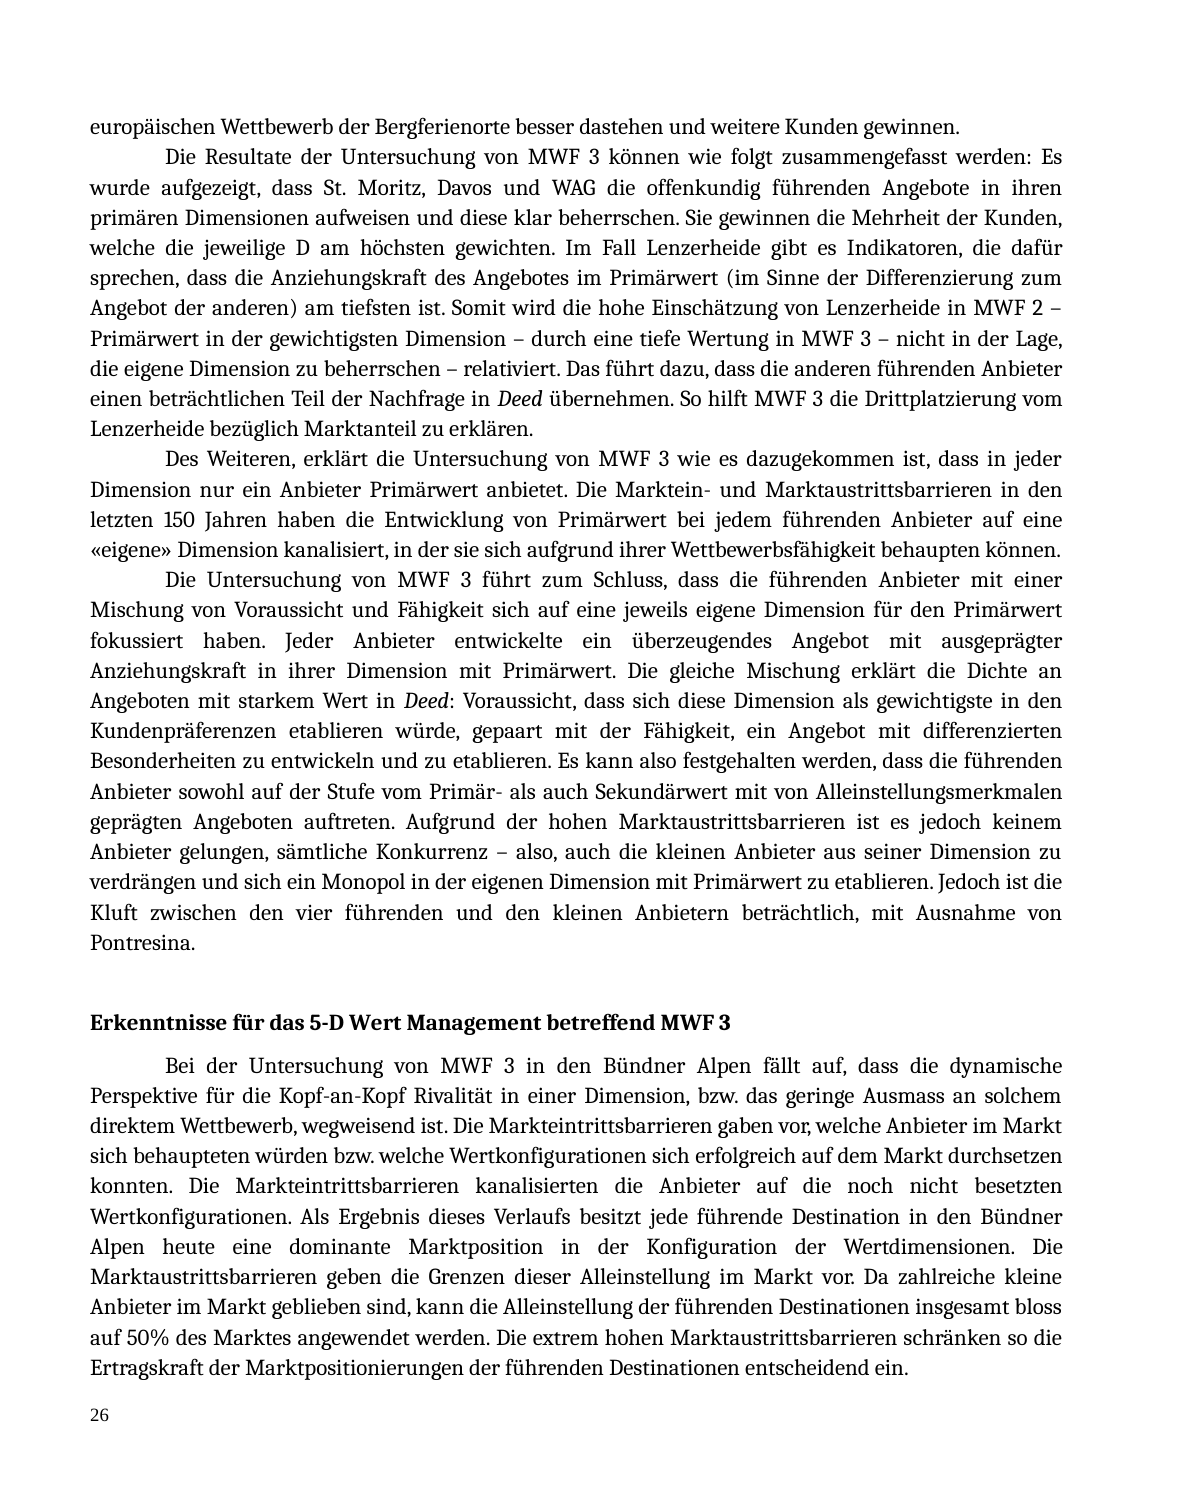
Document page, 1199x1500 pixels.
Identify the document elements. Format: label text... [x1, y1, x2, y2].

text Die Resultate der Untersuchung von MWF 3 können wie folgt zusammengefasst werden: Es wurde aufgezeigt, dass St. Moritz, Davos und WAG die offenkundig führenden Angebote in ihren primären Dimensionen aufweisen und diese klar beherrschen. Sie gewinnen die Mehrheit der Kunden, welche die jeweilige D am höchsten gewichten. Im Fall Lenzerheide gibt es Indikatoren, die dafür sprechen, dass die Anziehungskraft des Angebotes im Primärwert (im Sinne der Differenzierung zum Angebot der anderen) am tiefsten ist. Somit wird die hohe Einschätzung von Lenzerheide in MWF 2 – Primärwert in der gewichtigsten Dimension – durch eine tiefe Wertung in MWF 3 – nicht in der Lage, die eigene Dimension zu beherrschen – relativiert. Das führt dazu, dass die anderen führenden Anbieter einen beträchtlichen Teil der Nachfrage in Deed übernehmen. So hilft MWF 3 die Drittplatzierung vom Lenzerheide bezüglich Marktanteil zu erklären. [90, 144, 1064, 442]
text Erkenntnisse für das 5-D Wert Management betreffend MWF 3 [90, 1010, 1064, 1036]
text Bei der Untersuchung von MWF 3 in den Bündner Alpen fällt auf, dass die dynamische Perspektive für die Kopf-an-Kopf Rivalität in einer Dimension, bzw. das geringe Ausmass an solchem direktem Wettbewerb, wegweisend ist. Die Markteintrittsbarrieren gaben vor, welche Anbieter im Markt sich behaupteten würden bzw. welche Wertkonfigurationen sich erfolgreich auf dem Markt durchsetzen konnten. Die Markteintrittsbarrieren kanalisierten die Anbieter auf die noch nicht besetzten Wertkonfigurationen. Als Ergebnis dieses Verlaufs besitzt jede führende Destination in den Bündner Alpen heute eine dominante Marktposition in der Konfiguration der Wertdimensionen. Die Marktaustrittsbarrieren geben die Grenzen dieser Alleinstellung im Markt vor. Da zahlreiche kleine Anbieter im Markt geblieben sind, kann die Alleinstellung der führenden Destinationen insgesamt bloss auf 50% des Marktes angewendet werden. Die extrem hohen Marktaustrittsbarrieren schränken so die Ertragskraft der Marktpositionierungen der führenden Destinationen entscheidend ein. [90, 1052, 1064, 1381]
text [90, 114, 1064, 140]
text Des Weiteren, erklärt die Untersuchung von MWF 3 wie es dazugekommen ist, dass in jeder Dimension nur ein Anbieter Primärwert anbietet. Die Marktein- und Marktaustrittsbarrieren in den letzten 150 Jahren haben die Entwicklung von Primärwert bei jedem führenden Anbieter auf eine «eigene» Dimension kanalisiert, in der sie sich aufgrund ihrer Wettbewerbsfähigkeit behaupten können. [90, 446, 1064, 563]
text Die Untersuchung von MWF 3 führt zum Schluss, dass die führenden Anbieter mit einer Mischung von Voraussicht und Fähigkeit sich auf eine jeweils eigene Dimension für den Primärwert fokussiert haben. Jeder Anbieter entwickelte ein überzeugendes Angebot mit ausgeprägter Anziehungskraft in ihrer Dimension mit Primärwert. Die gleiche Mischung erklärt die Dichte an Angeboten mit starkem Wert in Deed: Voraussicht, dass sich diese Dimension als gewichtigste in den Kundenpräferenzen etablieren würde, gepaart mit der Fähigkeit, ein Angebot mit differenzierten Besonderheiten zu entwickeln und zu etablieren. Es kann also festgehalten werden, dass die führenden Anbieter sowohl auf der Stufe vom Primär- als auch Sekundärwert mit von Alleinstellungsmerkmalen geprägten Angeboten auftreten. Aufgrund der hohen Marktaustrittsbarrieren ist es jedoch keinem Anbieter gelungen, sämtliche Konkurrenz – also, auch die kleinen Anbieter aus seiner Dimension zu verdrängen und sich ein Monopol in der eigenen Dimension mit Primärwert zu etablieren. Jedoch ist die Kluft zwischen den vier führenden und den kleinen Anbietern beträchtlich, mit Ausnahme von Pontresina. [90, 567, 1064, 956]
